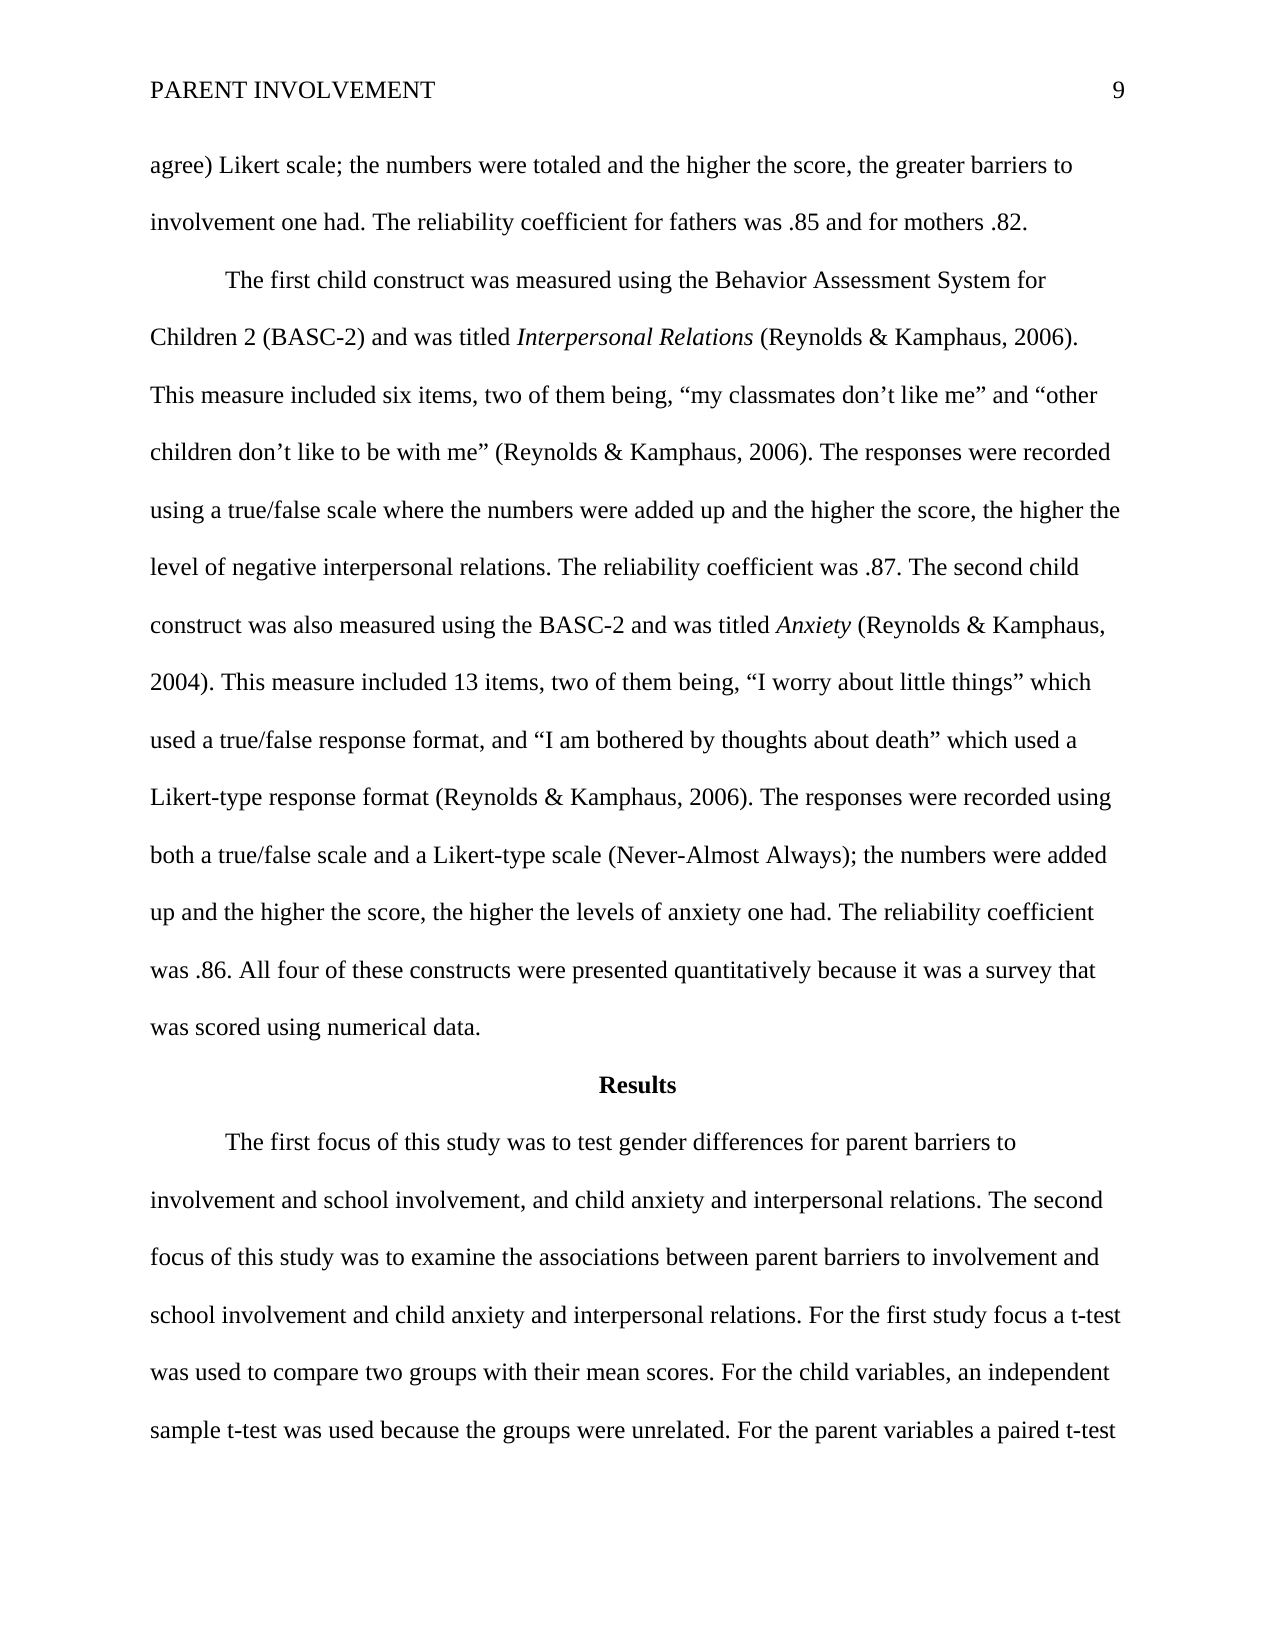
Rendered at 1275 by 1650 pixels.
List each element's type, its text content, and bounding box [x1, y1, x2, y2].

text Results [150, 1070, 1125, 1099]
text The first child construct was measured using the Behavior Assessment System for Children 2 (BASC-2) and was titled Interpersonal Relations (Reynolds & Kamphaus, 2006). This measure included six items, two of them being, “my classmates don’t like me” and “other children don’t like to be with me” (Reynolds & Kamphaus, 2006). The responses were recorded using a true/false scale where the numbers were added up and the higher the score, the higher the level of negative interpersonal relations. The reliability coefficient was .87. The second child construct was also measured using the BASC-2 and was titled Anxiety (Reynolds & Kamphaus, 2004). This measure included 13 items, two of them being, “I worry about little things” which used a true/false response format, and “I am bothered by thoughts about death” which used a Likert-type response format (Reynolds & Kamphaus, 2006). The responses were recorded using both a true/false scale and a Likert-type scale (Never-Almost Always); the numbers were added up and the higher the score, the higher the levels of anxiety one had. The reliability coefficient was .86. All four of these constructs were presented quantitatively because it was a survey that was scored using numerical data. [150, 265, 1125, 1041]
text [150, 1127, 1125, 1444]
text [150, 150, 1125, 236]
